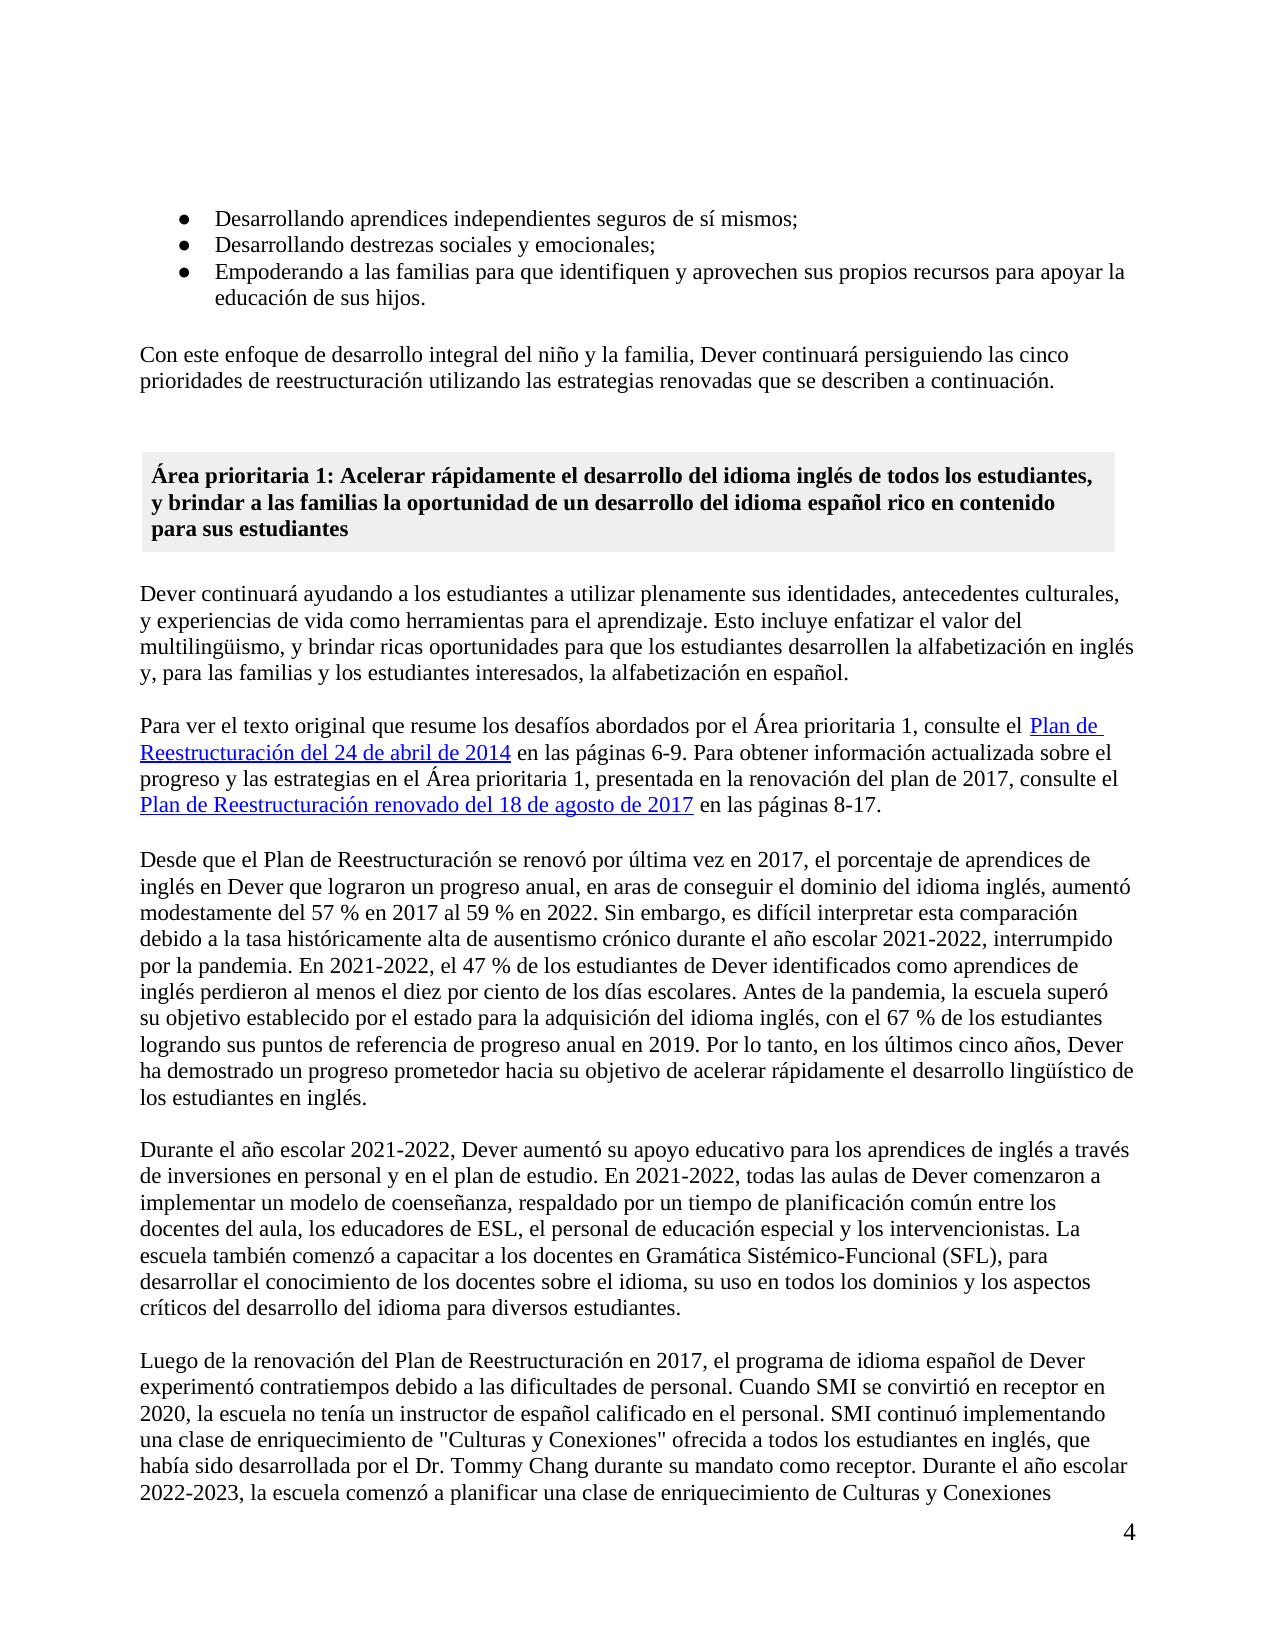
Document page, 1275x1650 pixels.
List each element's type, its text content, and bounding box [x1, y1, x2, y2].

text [139, 1347, 1135, 1505]
text Para ver el texto original que resume los desafíos abordados por el Área prioritaria 1, consulte el Plan de Reestructuración del 24 de abril de 2014 en las páginas 6-9. Para obtener información actualizada sobre el progreso y las estrategias en el Área prioritaria 1, presentada en la renovación del plan de 2017, consulte el Plan de Reestructuración renovado del 18 de agosto de 2017 en las páginas 8-17. [139, 712, 1135, 818]
list Desarrollando aprendices independientes seguros de sí mismos; [177, 205, 1135, 231]
list Desarrollando destrezas sociales y emocionales; [177, 231, 1135, 258]
table_header Área prioritaria 1: Acelerar rápidamente el desarrollo del idioma inglés de todos los estudiantes, y brindar a las familias la oportunidad de un desarrollo del idioma español rico en contenido para sus estudiantes [142, 452, 1115, 552]
text Con este enfoque de desarrollo integral del niño y la familia, Dever continuará persiguiendo las cinco prioridades de reestructuración utilizando las estrategias renovadas que se describen a continuación. [139, 341, 1135, 393]
text Desde que el Plan de Reestructuración se renovó por última vez en 2017, el porcentaje de aprendices de inglés en Dever que lograron un progreso anual, en aras de conseguir el dominio del idioma inglés, aumentó modestamente del 57 % en 2017 al 59 % en 2022. Sin embargo, es difícil interpretar esta comparación debido a la tasa históricamente alta de ausentismo crónico durante el año escolar 2021-2022, interrumpido por la pandemia. En 2021-2022, el 47 % de los estudiantes de Dever identificados como aprendices de inglés perdieron al menos el diez por ciento de los días escolares. Antes de la pandemia, la escuela superó su objetivo establecido por el estado para la adquisición del idioma inglés, con el 67 % de los estudiantes logrando sus puntos de referencia de progreso anual en 2019. Por lo tanto, en los últimos cinco años, Dever ha demostrado un progreso prometedor hacia su objetivo de acelerar rápidamente el desarrollo lingüístico de los estudiantes en inglés. [139, 846, 1135, 1110]
text Durante el año escolar 2021-2022, Dever aumentó su apoyo educativo para los aprendices de inglés a través de inversiones en personal y en el plan de estudio. En 2021-2022, todas las aulas de Dever comenzaron a implementar un modelo de coenseñanza, respaldado por un tiempo de planificación común entre los docentes del aula, los educadores de ESL, el personal de educación especial y los intervencionistas. La escuela también comenzó a capacitar a los docentes en Gramática Sistémico-Funcional (SFL), para desarrollar el conocimiento de los docentes sobre el idioma, su uso en todos los dominios y los aspectos críticos del desarrollo del idioma para diversos estudiantes. [139, 1136, 1135, 1321]
text Dever continuará ayudando a los estudiantes a utilizar plenamente sus identidades, antecedentes culturales, y experiencias de vida como herramientas para el aprendizaje. Esto incluye enfatizar el valor del multilingüismo, y brindar ricas oportunidades para que los estudiantes desarrollen la alfabetización en inglés y, para las familias y los estudiantes interesados, la alfabetización en español. [139, 580, 1135, 686]
list Empoderando a las familias para que identifiquen y aprovechen sus propios recursos para apoyar la educación de sus hijos. [177, 258, 1135, 311]
